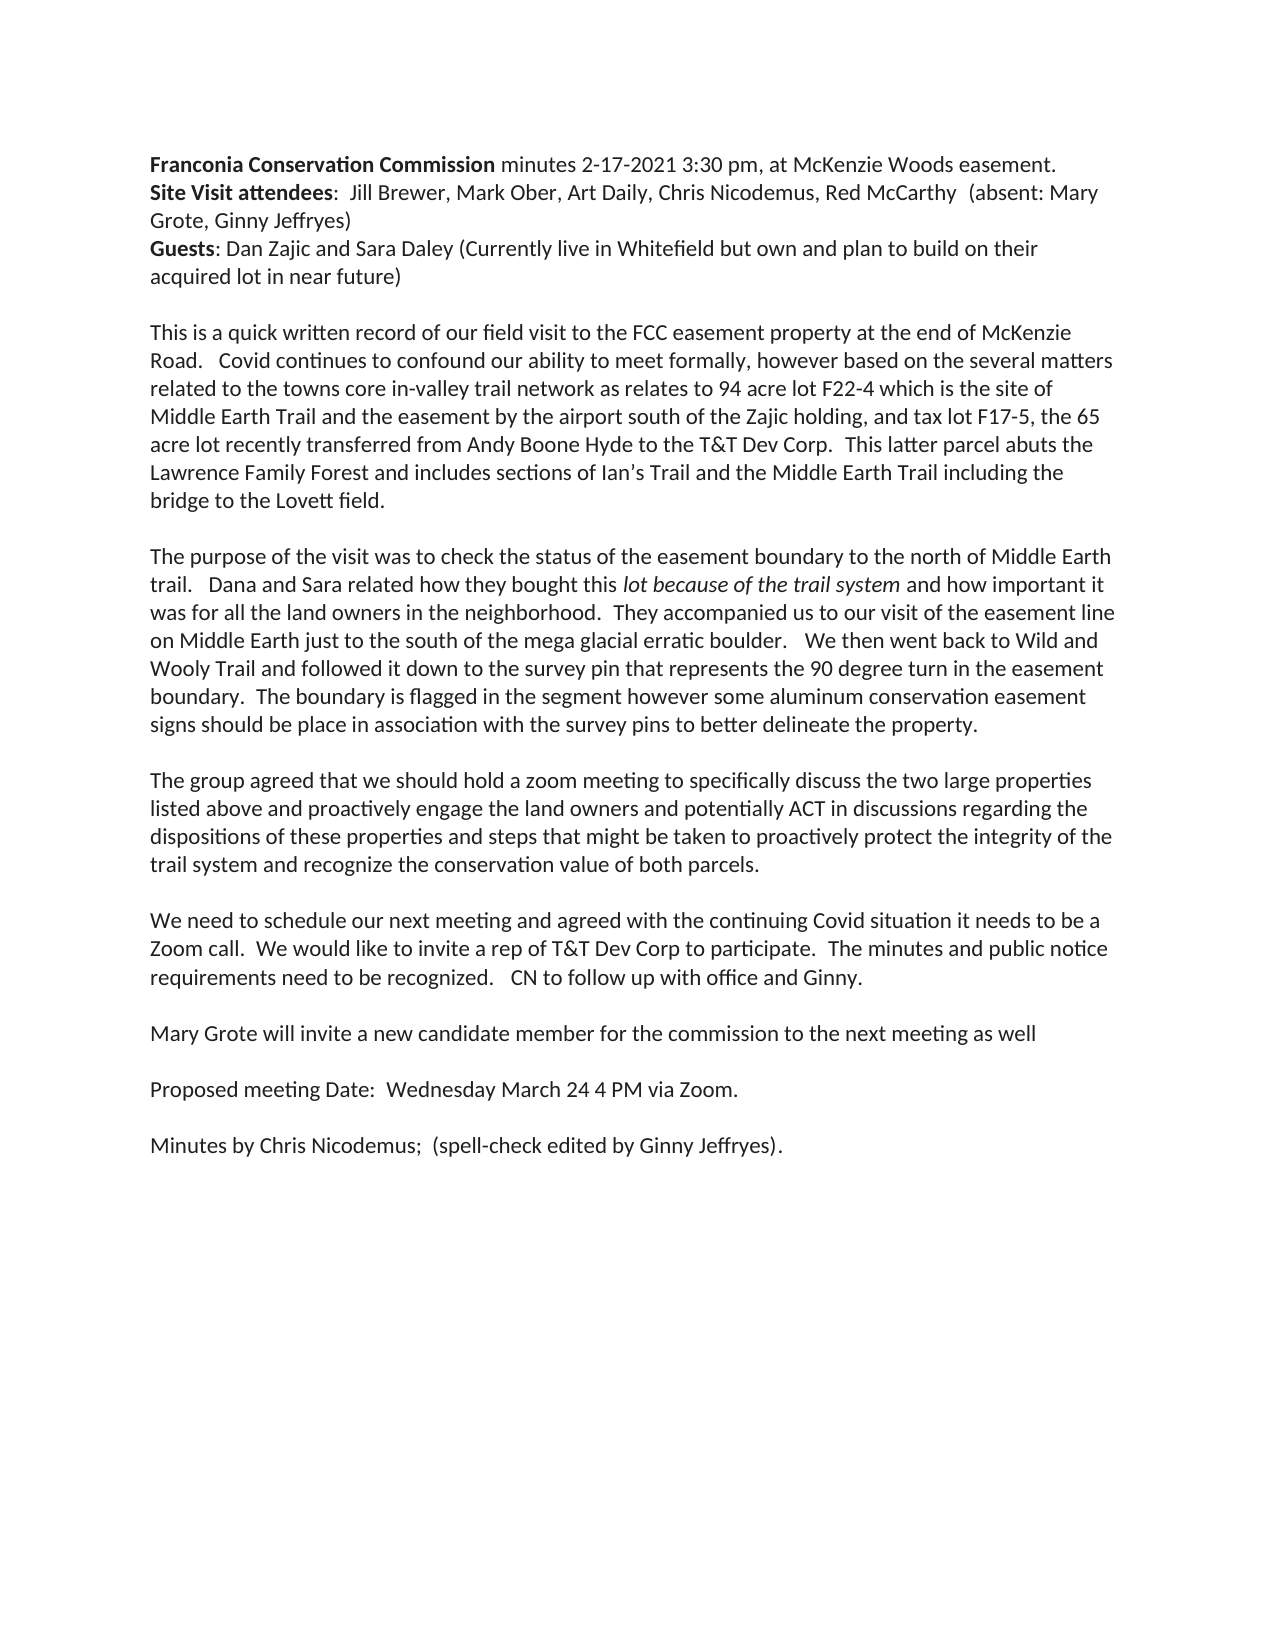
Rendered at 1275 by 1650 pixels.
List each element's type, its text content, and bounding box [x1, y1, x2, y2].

text Minutes by Chris Nicodemus; (spell-check edited by Ginny Jeffryes). [150, 1131, 1125, 1159]
text Site Visit attendees: Jill Brewer, Mark Ober, Art Daily, Chris Nicodemus, Red McCarthy (absent: Mary Grote, Ginny Jeffryes) [150, 178, 1125, 234]
text Proposed meeting Date: Wednesday March 24 4 PM via Zoom. [150, 1075, 1125, 1103]
text Franconia Conservation Commission minutes 2-17-2021 3:30 pm, at McKenzie Woods easement. [150, 150, 1125, 178]
text The group agreed that we should hold a zoom meeting to specifically discuss the two large properties listed above and proactively engage the land owners and potentially ACT in discussions regarding the dispositions of these properties and steps that might be taken to proactively protect the integrity of the trail system and recognize the conservation value of both parcels. [150, 766, 1125, 878]
text This is a quick written record of our field visit to the FCC easement property at the end of McKenzie Road. Covid continues to confound our ability to meet formally, however based on the several matters related to the towns core in-valley trail network as relates to 94 acre lot F22-4 which is the site of Middle Earth Trail and the easement by the airport south of the Zajic holding, and tax lot F17-5, the 65 acre lot recently transferred from Andy Boone Hyde to the T&T Dev Corp. This latter parcel abuts the Lawrence Family Forest and includes sections of Ian’s Trail and the Middle Earth Trail including the bridge to the Lovett field. [150, 318, 1125, 514]
text Guests: Dan Zajic and Sara Daley (Currently live in Whitefield but own and plan to build on their acquired lot in near future) [150, 234, 1125, 290]
text Mary Grote will invite a new candidate member for the commission to the next meeting as well [150, 1019, 1125, 1047]
text We need to schedule our next meeting and agreed with the continuing Covid situation it needs to be a Zoom call. We would like to invite a rep of T&T Dev Corp to participate. The minutes and public notice requirements need to be recognized. CN to follow up with office and Ginny. [150, 907, 1125, 991]
text The purpose of the visit was to check the status of the easement boundary to the north of Middle Earth trail. Dana and Sara related how they bought this lot because of the trail system and how important it was for all the land owners in the neighborhood. They accompanied us to our visit of the easement line on Middle Earth just to the south of the mega glacial erratic boulder. We then went back to Wild and Wooly Trail and followed it down to the survey pin that represents the 90 degree turn in the easement boundary. The boundary is flagged in the segment however some aluminum conservation easement signs should be place in association with the survey pins to better delineate the property. [150, 542, 1125, 738]
